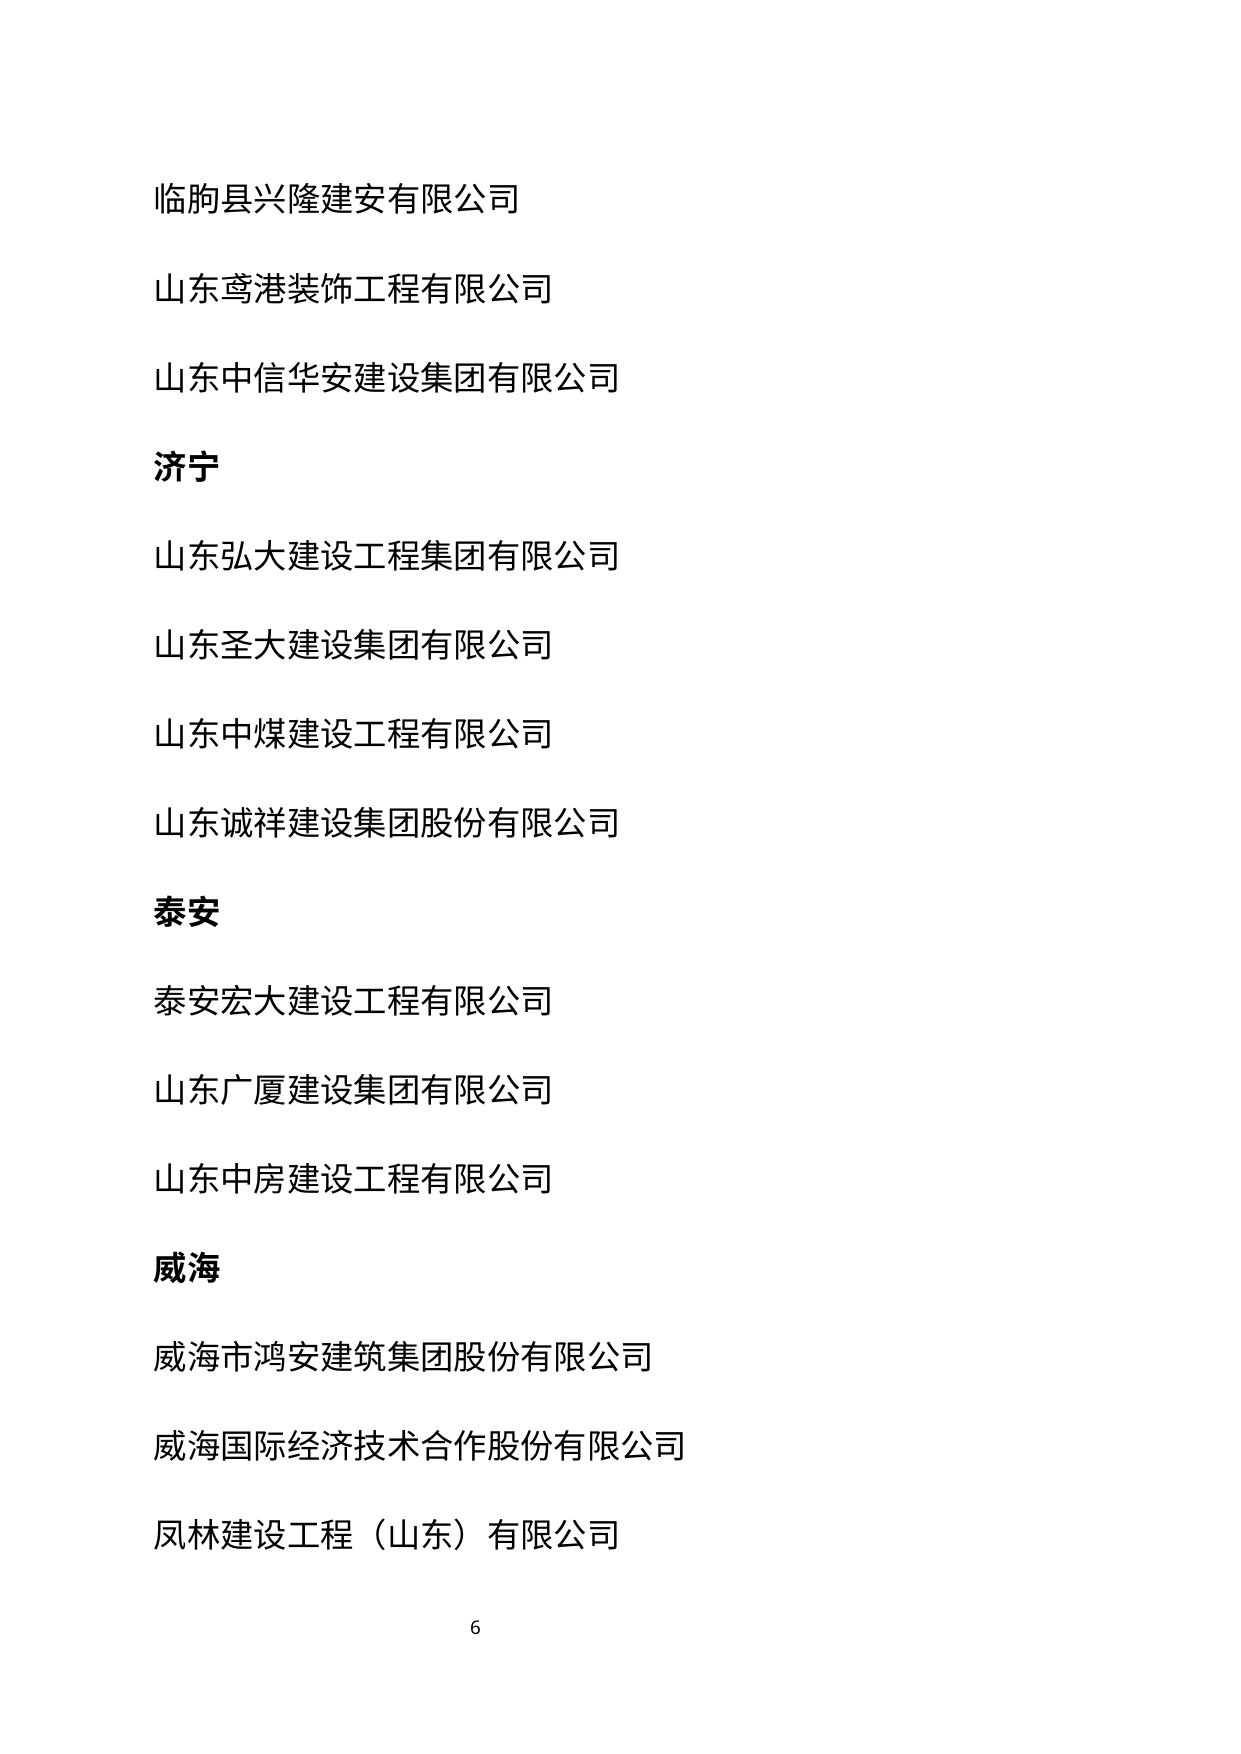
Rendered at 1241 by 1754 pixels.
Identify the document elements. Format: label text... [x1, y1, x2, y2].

text 凤林建设工程（山东）有限公司 [153, 1501, 1087, 1566]
text 山东广厦建设集团有限公司 [153, 1056, 1087, 1121]
text 山东鸢港装饰工程有限公司 [153, 254, 1087, 319]
text 山东诚祥建设集团股份有限公司 [153, 788, 1087, 853]
text 山东圣大建设集团有限公司 [153, 610, 1087, 675]
text 威海市鸿安建筑集团股份有限公司 [153, 1323, 1087, 1388]
text 泰安宏大建设工程有限公司 [153, 966, 1087, 1031]
text 山东中信华安建设集团有限公司 [153, 343, 1087, 408]
text 济宁 [153, 432, 1087, 497]
text 威海国际经济技术合作股份有限公司 [153, 1412, 1087, 1477]
text 临朐县兴隆建安有限公司 [153, 165, 1087, 230]
text 威海 [153, 1234, 1087, 1299]
text 山东中煤建设工程有限公司 [153, 699, 1087, 764]
text 山东弘大建设工程集团有限公司 [153, 521, 1087, 586]
text 山东中房建设工程有限公司 [153, 1144, 1087, 1209]
text 泰安 [153, 877, 1087, 942]
